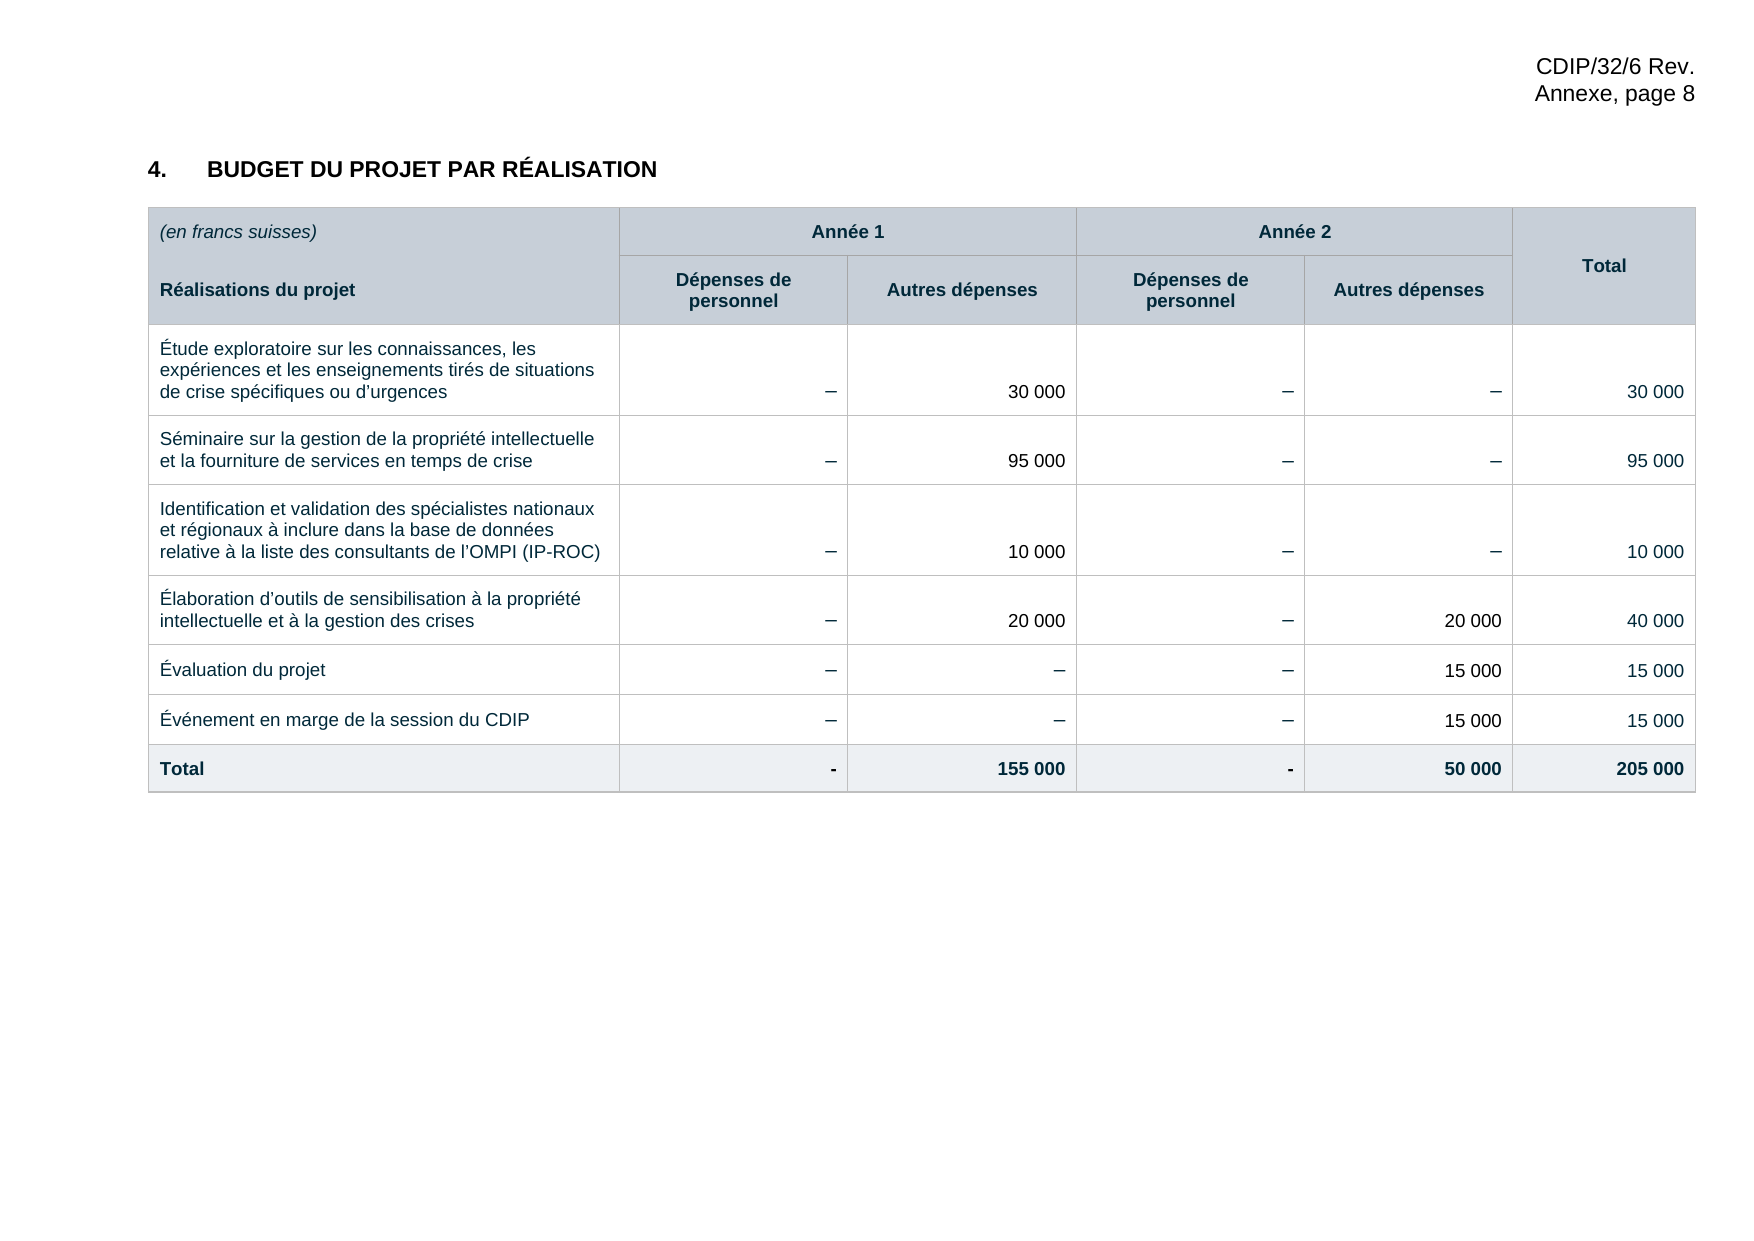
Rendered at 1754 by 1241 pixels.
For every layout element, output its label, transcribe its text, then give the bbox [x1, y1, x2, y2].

picture [360, 505, 364, 515]
table_cell Événement en marge de la session du CDIP [149, 695, 619, 744]
picture [408, 388, 412, 398]
table_cell – [620, 695, 847, 744]
table_cell 30 000 [848, 325, 1076, 415]
picture [164, 617, 168, 627]
table_cell 95 000 [848, 416, 1076, 484]
picture [239, 716, 243, 726]
list BUDGET DU PROJET PAR RÉALISATION [148, 156, 1695, 182]
table_cell – [1305, 325, 1512, 415]
table_cell Séminaire sur la gestion de la propriété intellectuelle et la fourniture de services en temps de crise [149, 416, 619, 484]
table_cell – [620, 645, 847, 694]
table_cell Identification et validation des spécialistes nationaux et régionaux à inclure dans la base de données relative à la liste des consultants de l’OMPI (IP-ROC) [149, 485, 619, 574]
table_cell – [1077, 416, 1304, 484]
table_cell Autres dépenses [848, 256, 1076, 324]
table_cell Total [149, 745, 619, 791]
picture [503, 526, 507, 536]
table_cell 50 000 [1305, 745, 1512, 791]
table_cell 15 000 [1513, 695, 1695, 744]
table_header Total [1513, 208, 1695, 324]
picture [213, 716, 217, 726]
picture [554, 545, 561, 558]
table_cell 20 000 [848, 576, 1076, 644]
table_cell 15 000 [1513, 645, 1695, 694]
table_cell 205 000 [1513, 745, 1695, 791]
table_cell – [620, 576, 847, 644]
table_cell – [620, 416, 847, 484]
picture [554, 505, 558, 515]
picture [286, 716, 290, 726]
table_header Année 2 [1077, 208, 1512, 255]
table_cell – [1077, 576, 1304, 644]
table_cell Élaboration d’outils de sensibilisation à la propriété intellectuelle et à la gestion des crises [149, 576, 619, 644]
table_cell – [1077, 695, 1304, 744]
picture [456, 595, 460, 605]
table_cell - [1077, 745, 1304, 791]
table_cell Évaluation du projet [149, 645, 619, 694]
table_cell 155 000 [848, 745, 1076, 791]
table_cell Réalisations du projet [149, 255, 619, 324]
picture [288, 526, 292, 536]
table_cell Autres dépenses [1305, 256, 1512, 324]
table_cell – [1077, 325, 1304, 415]
table_cell 30 000 [1513, 325, 1695, 415]
table_cell 20 000 [1305, 576, 1512, 644]
table_cell – [1305, 416, 1512, 484]
table_cell – [848, 695, 1076, 744]
picture [500, 713, 506, 724]
table_cell Dépenses de personnel [1077, 256, 1304, 324]
table_cell – [1077, 485, 1304, 574]
table_header (en francs suisses) [149, 208, 619, 255]
table_cell Étude exploratoire sur les connaissances, les expériences et les enseignements tirés de situations de crise spécifiques ou d’urgences [149, 325, 619, 415]
table_cell – [1077, 645, 1304, 694]
table_cell 15 000 [1305, 695, 1512, 744]
picture [186, 505, 190, 515]
table_cell Dépenses de personnel [620, 256, 847, 324]
table_cell – [1305, 485, 1512, 574]
table_cell – [848, 645, 1076, 694]
picture [408, 345, 412, 355]
table_header Année 1 [620, 208, 1076, 255]
table_cell – [620, 325, 847, 415]
table_cell 40 000 [1513, 576, 1695, 644]
table_cell 15 000 [1305, 645, 1512, 694]
table_cell 95 000 [1513, 416, 1695, 484]
picture [237, 666, 241, 676]
table_cell 10 000 [1513, 485, 1695, 574]
table_cell 10 000 [848, 485, 1076, 574]
table_cell - [620, 745, 847, 791]
table_cell – [620, 485, 847, 574]
